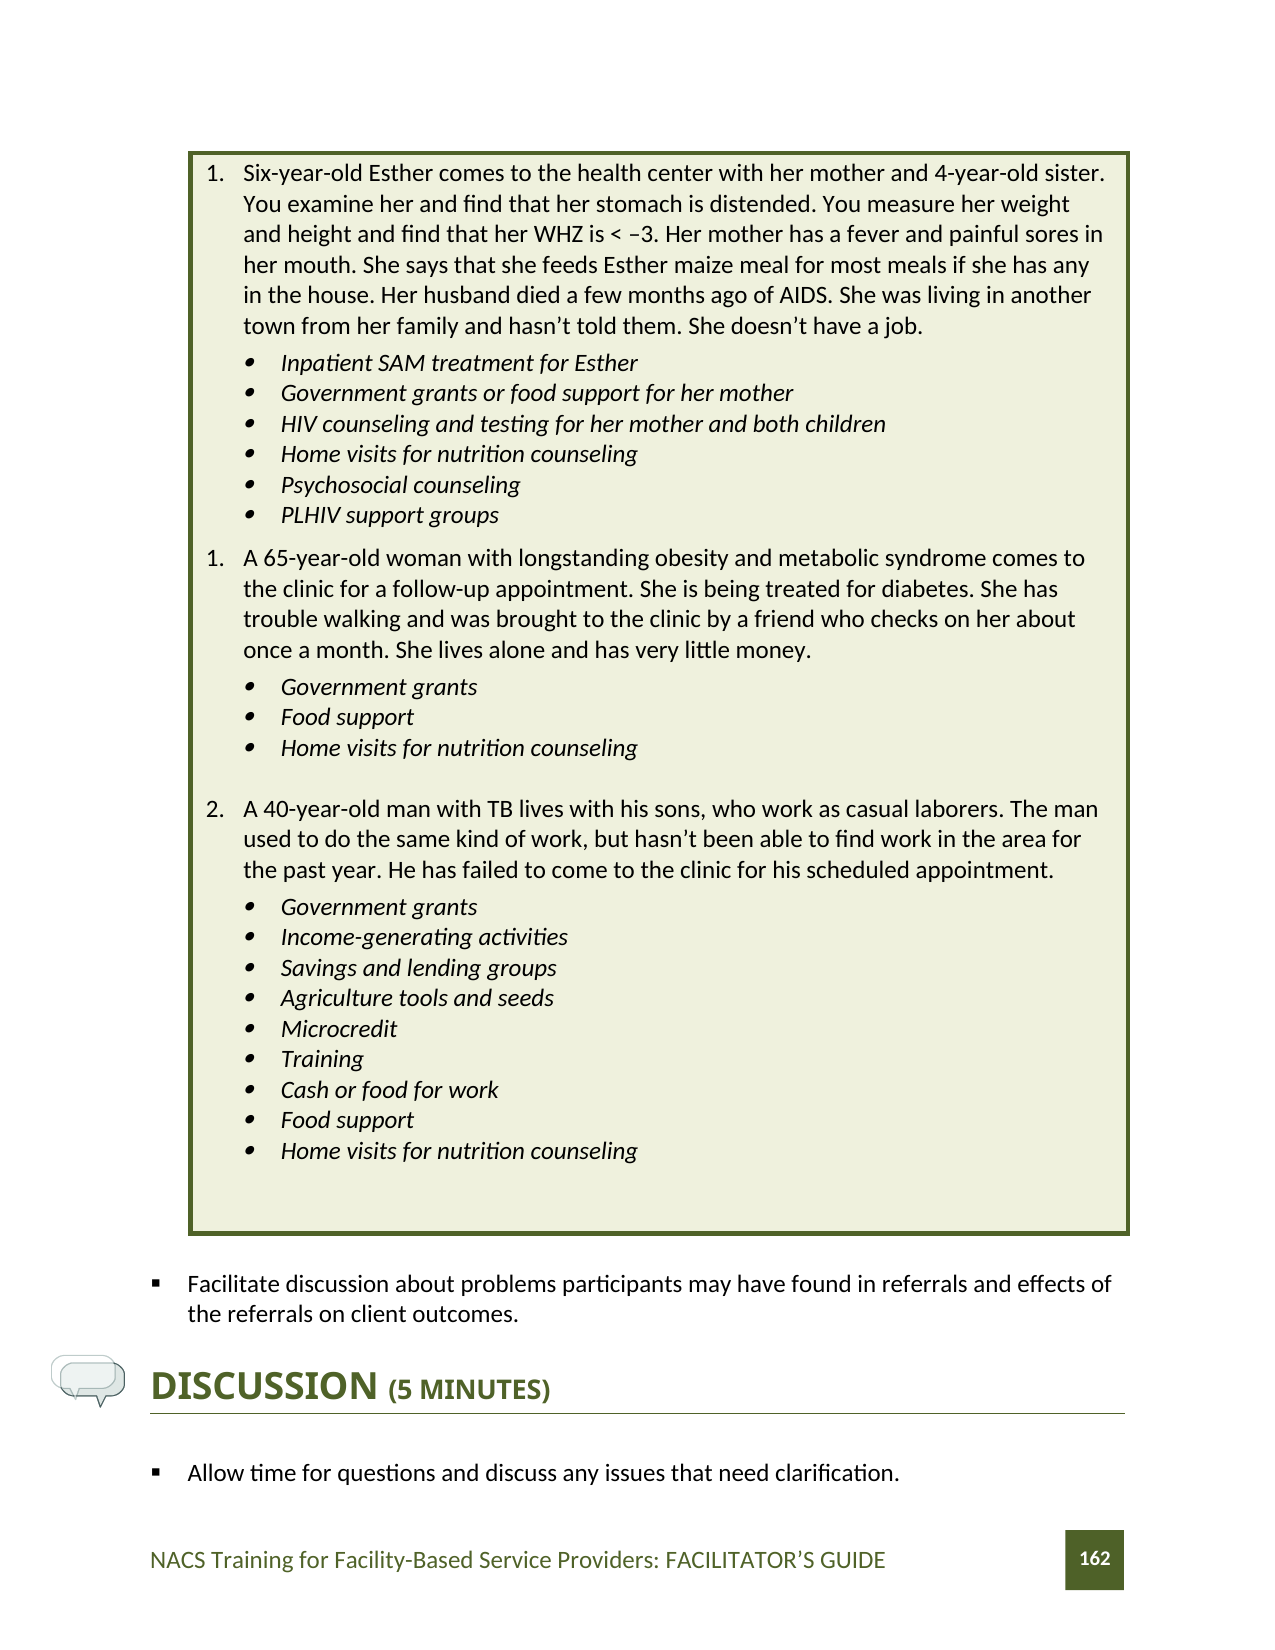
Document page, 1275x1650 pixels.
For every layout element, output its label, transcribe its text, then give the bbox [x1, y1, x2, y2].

subtitle Discussion (5 Minutes) [150, 1360, 1125, 1413]
list Allow time for questions and discuss any issues that need clarification. [150, 1457, 1125, 1487]
list Facilitate discussion about problems participants may have found in referrals and effects of the referrals on client outcomes. [150, 1268, 1125, 1329]
